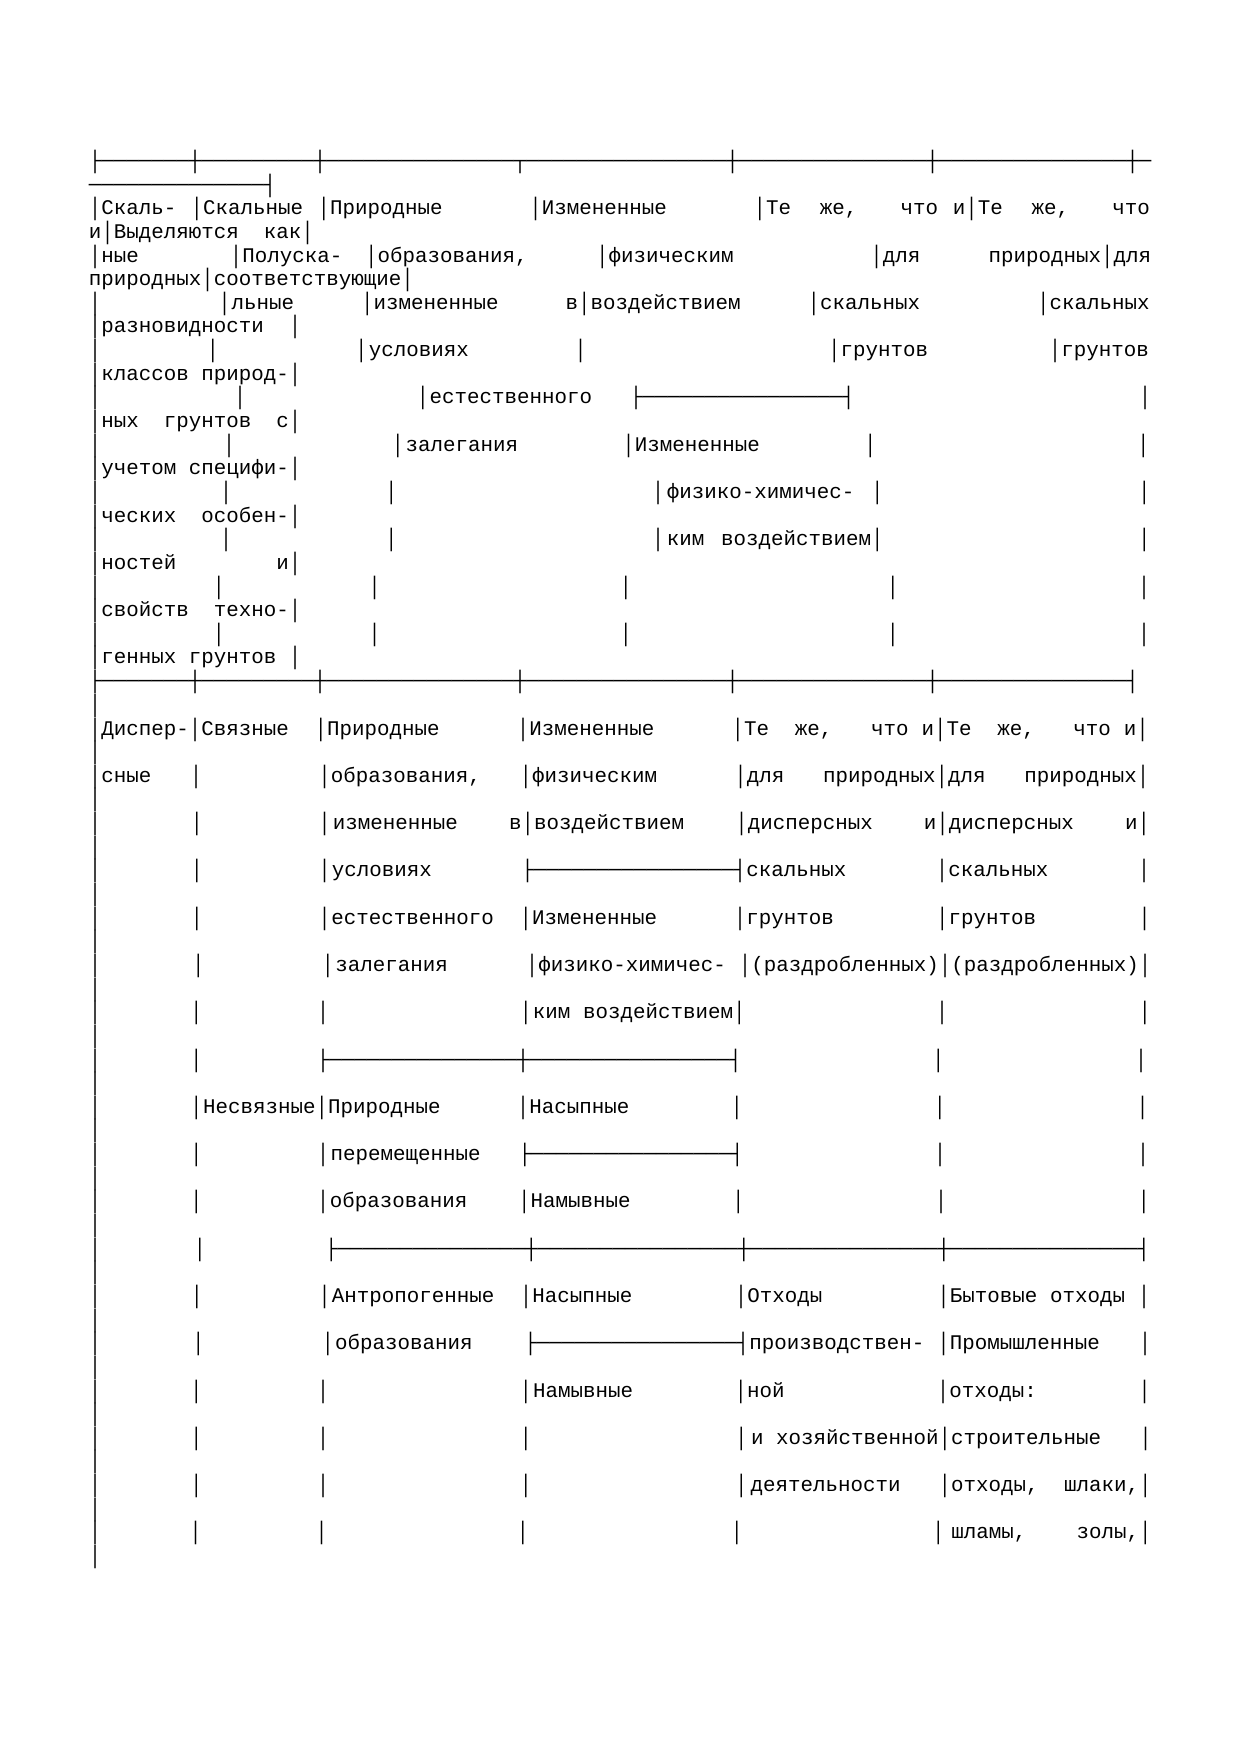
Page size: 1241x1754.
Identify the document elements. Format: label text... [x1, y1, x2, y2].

text │ные │Полуска- │образования, │физическим │для природных│для природных│соответствующие│ [88, 244, 1152, 292]
text │ │ │Антропогенные │Насыпные │Отходы │Бытовые отходы │ │ [88, 1285, 1152, 1332]
text │ │ ├───────────────┼────────────────┤ │ │ │ [88, 1048, 1152, 1096]
text │ │ │перемещенные ├────────────────┤ │ │ │ [88, 1143, 1152, 1190]
text │Диспер-│Связные │Природные │Измененные │Те же, что и│Те же, что и│ │ [88, 717, 1152, 765]
text ├───────┼─────────┼───────────────┼────────────────┼───────────────┼───────────────┤ │ [88, 670, 1152, 717]
text │ │ │ │ │и хозяйственной│строительные │ │ [88, 1427, 1152, 1474]
text │ │ │естественного │Измененные │грунтов │грунтов │ │ [88, 907, 1152, 954]
text │ │ │измененные в│воздействием │дисперсных и│дисперсных и│ │ [88, 812, 1152, 859]
text │ │ │ │ │ │ │генных грунтов │ [88, 623, 1152, 670]
text │ │ │ │ │ │шламы, золы,│ │ [88, 1521, 1152, 1569]
text │ │ ├───────────────┼────────────────┼───────────────┼───────────────┤ │ [88, 1238, 1152, 1285]
text │ │ │ │Намывные │ной │отходы: │ │ [88, 1379, 1152, 1427]
text │ │ │ │ким воздействием│ │ │ностей и│ [88, 528, 1152, 576]
text │ │ │ │ким воздействием│ │ │ │ [88, 1001, 1152, 1048]
text │ │ │ │физико-химичес- │ │ │ческих особен-│ [88, 481, 1152, 528]
text │ │ │залегания │физико-химичес- │(раздробленных)│(раздробленных)│ │ [88, 954, 1152, 1001]
text │ │ │образования │Намывные │ │ │ │ [88, 1190, 1152, 1238]
text │ │ │условиях │ │грунтов │грунтов │классов природ-│ [88, 339, 1152, 386]
text │Скаль- │Скальные │Природные │Измененные │Те же, что и│Те же, что и│Выделяются как│ [88, 197, 1152, 244]
text │ │ │ │ │деятельности │отходы, шлаки,│ │ [88, 1474, 1152, 1521]
text │ │Несвязные│Природные │Насыпные │ │ │ │ [88, 1096, 1152, 1143]
text │сные │ │образования, │физическим │для природных│для природных│ │ [88, 765, 1152, 812]
text │ │ │ │ │ │ │свойств техно-│ [88, 576, 1152, 623]
text │ │ │образования ├────────────────┤производствен- │Промышленные │ │ [88, 1332, 1152, 1379]
text ├───────┼─────────┼───────────────┬────────────────┼───────────────┼───────────────┼───────────────┤ [88, 150, 1152, 197]
text │ │ │условиях ├────────────────┤скальных │скальных │ │ [88, 859, 1152, 907]
text │ │ │залегания │Измененные │ │ │учетом специфи-│ [88, 434, 1152, 481]
text │ │ │естественного ├────────────────┤ │ │ных грунтов с│ [88, 386, 1152, 434]
text │ │льные │измененные в│воздействием │скальных │скальных │разновидности │ [88, 292, 1152, 339]
